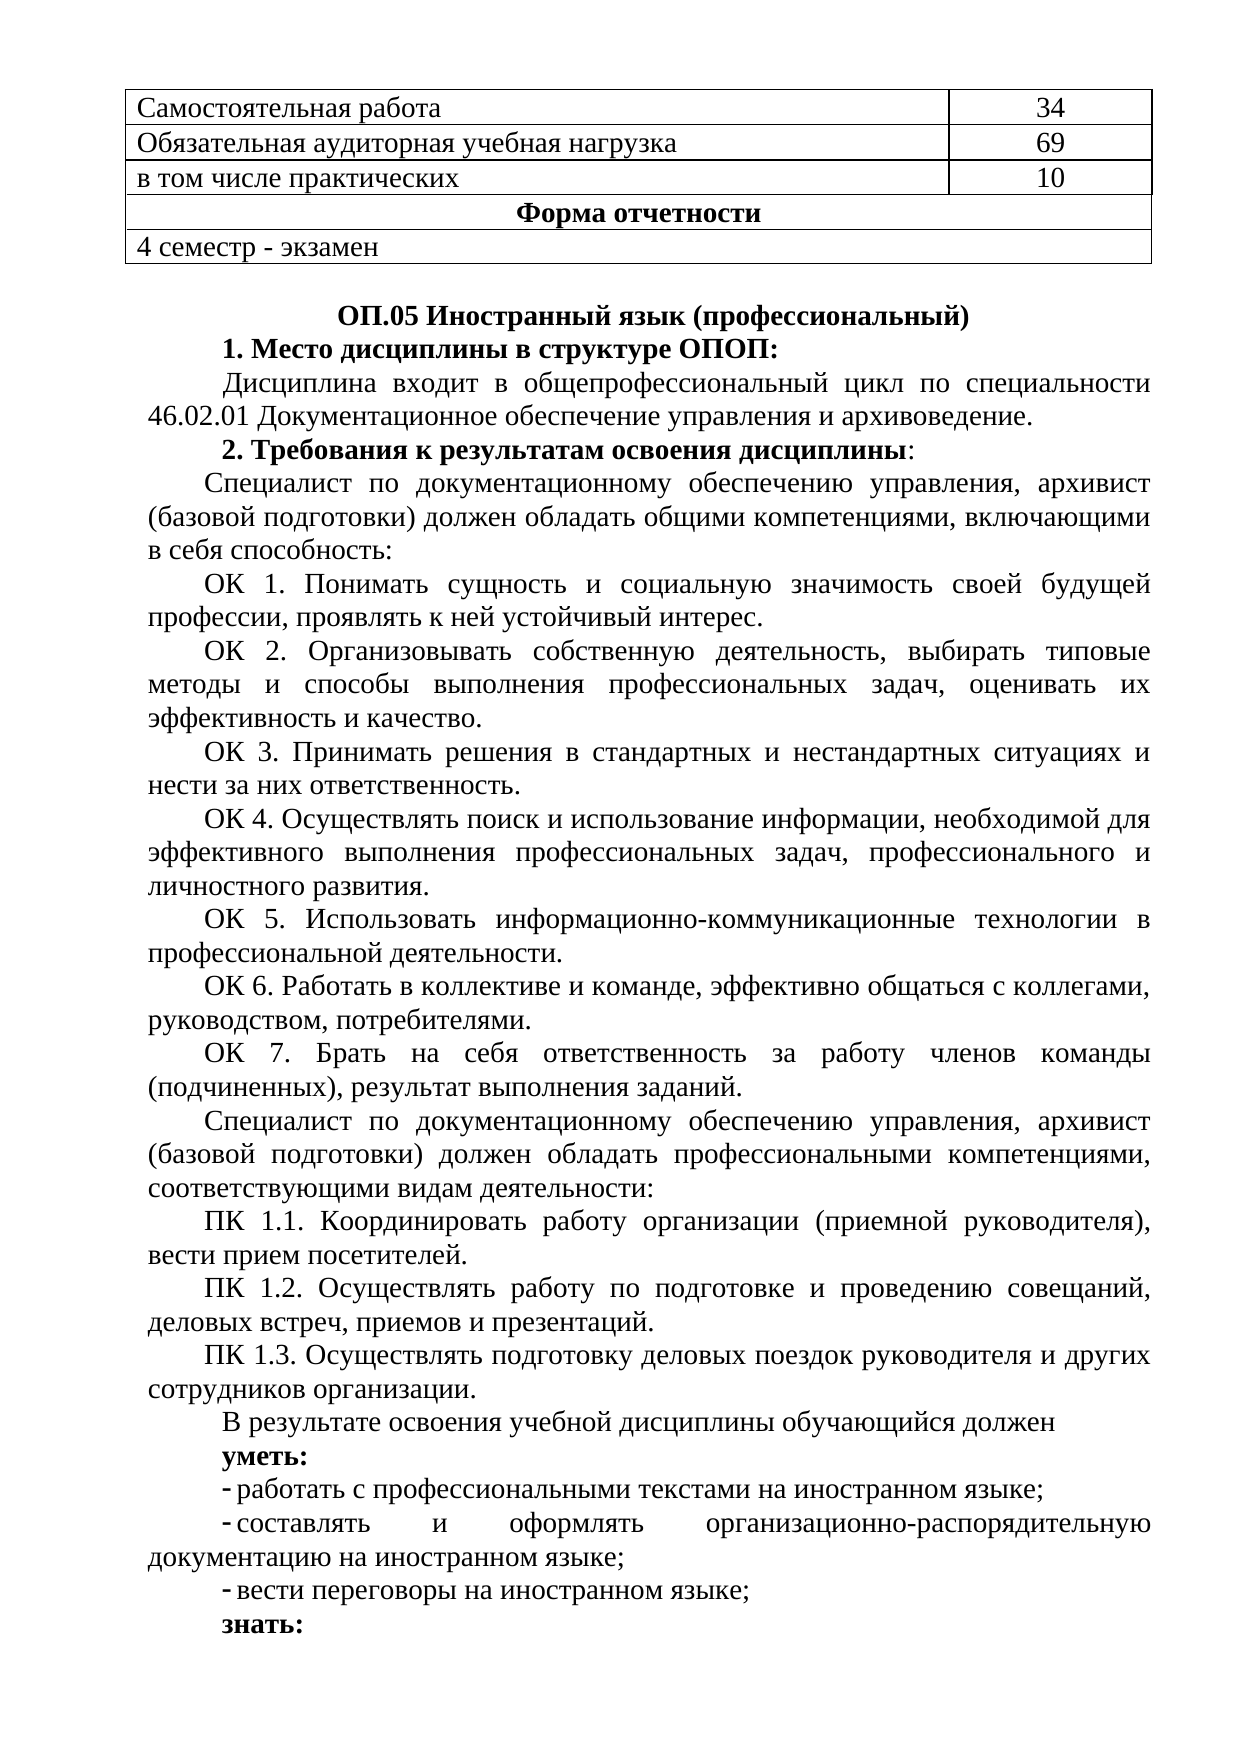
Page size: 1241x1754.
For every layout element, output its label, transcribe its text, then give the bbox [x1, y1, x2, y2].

text ПК 1.1. Координировать работу организации (приемной руководителя), вести прием посетителей. [148, 1203, 1152, 1270]
list работать с профессиональными текстами на иностранном языке; [148, 1472, 1152, 1505]
list составлять и оформлять организационно-распорядительную документацию на иностранном языке; [148, 1505, 1152, 1572]
text ПК 1.3. Осуществлять подготовку деловых поездок руководителя и других сотрудников организации. [148, 1337, 1152, 1404]
text ОК 6. Работать в коллективе и команде, эффективно общаться с коллегами, руководством, потребителями. [148, 968, 1152, 1036]
text ОК 5. Использовать информационно-коммуникационные технологии в профессиональной деятельности. [148, 901, 1152, 968]
text ОП.05 Иностранный язык (профессиональный) [148, 298, 1152, 331]
table_cell 34 [950, 90, 1151, 124]
list вести переговоры на иностранном языке; [148, 1572, 1152, 1606]
table_cell в том числе практических [126, 161, 948, 194]
text Специалист по документационному обеспечению управления, архивист (базовой подготовки) должен обладать профессиональными компетенциями, соответствующими видам деятельности: [148, 1103, 1152, 1203]
text ПК 1.2. Осуществлять работу по подготовке и проведению совещаний, деловых встреч, приемов и презентаций. [148, 1270, 1152, 1337]
text уметь: [148, 1438, 1152, 1472]
text Специалист по документационному обеспечению управления, архивист (базовой подготовки) должен обладать общими компетенциями, включающими в себя способность: [148, 465, 1152, 566]
text 1. Место дисциплины в структуре ОПОП: [148, 331, 1152, 365]
text ОК 1. Понимать сущность и социальную значимость своей будущей профессии, проявлять к ней устойчивый интерес. [148, 566, 1152, 633]
text ОК 2. Организовывать собственную деятельность, выбирать типовые методы и способы выполнения профессиональных задач, оценивать их эффективность и качество. [148, 633, 1152, 734]
table_cell 10 [950, 161, 1151, 194]
text ОК 7. Брать на себя ответственность за работу членов команды (подчиненных), результат выполнения заданий. [148, 1036, 1152, 1103]
text ОК 4. Осуществлять поиск и использование информации, необходимой для эффективного выполнения профессиональных задач, профессионального и личностного развития. [148, 801, 1152, 901]
table_cell Форма отчетности [126, 195, 1151, 228]
table_cell Самостоятельная работа [126, 90, 948, 124]
text 2. Требования к результатам освоения дисциплины: [148, 432, 1152, 465]
text ОК 3. Принимать решения в стандартных и нестандартных ситуациях и нести за них ответственность. [148, 734, 1152, 801]
text В результате освоения учебной дисциплины обучающийся должен [148, 1404, 1152, 1438]
text Дисциплина входит в общепрофессиональный цикл по специальности 46.02.01 Документационное обеспечение управления и архивоведение. [148, 365, 1152, 432]
table_cell Обязательная аудиторная учебная нагрузка [126, 125, 948, 159]
text знать: [148, 1606, 1152, 1640]
table_cell 69 [950, 125, 1151, 159]
table_cell 4 семестр - экзамен [126, 230, 1151, 263]
